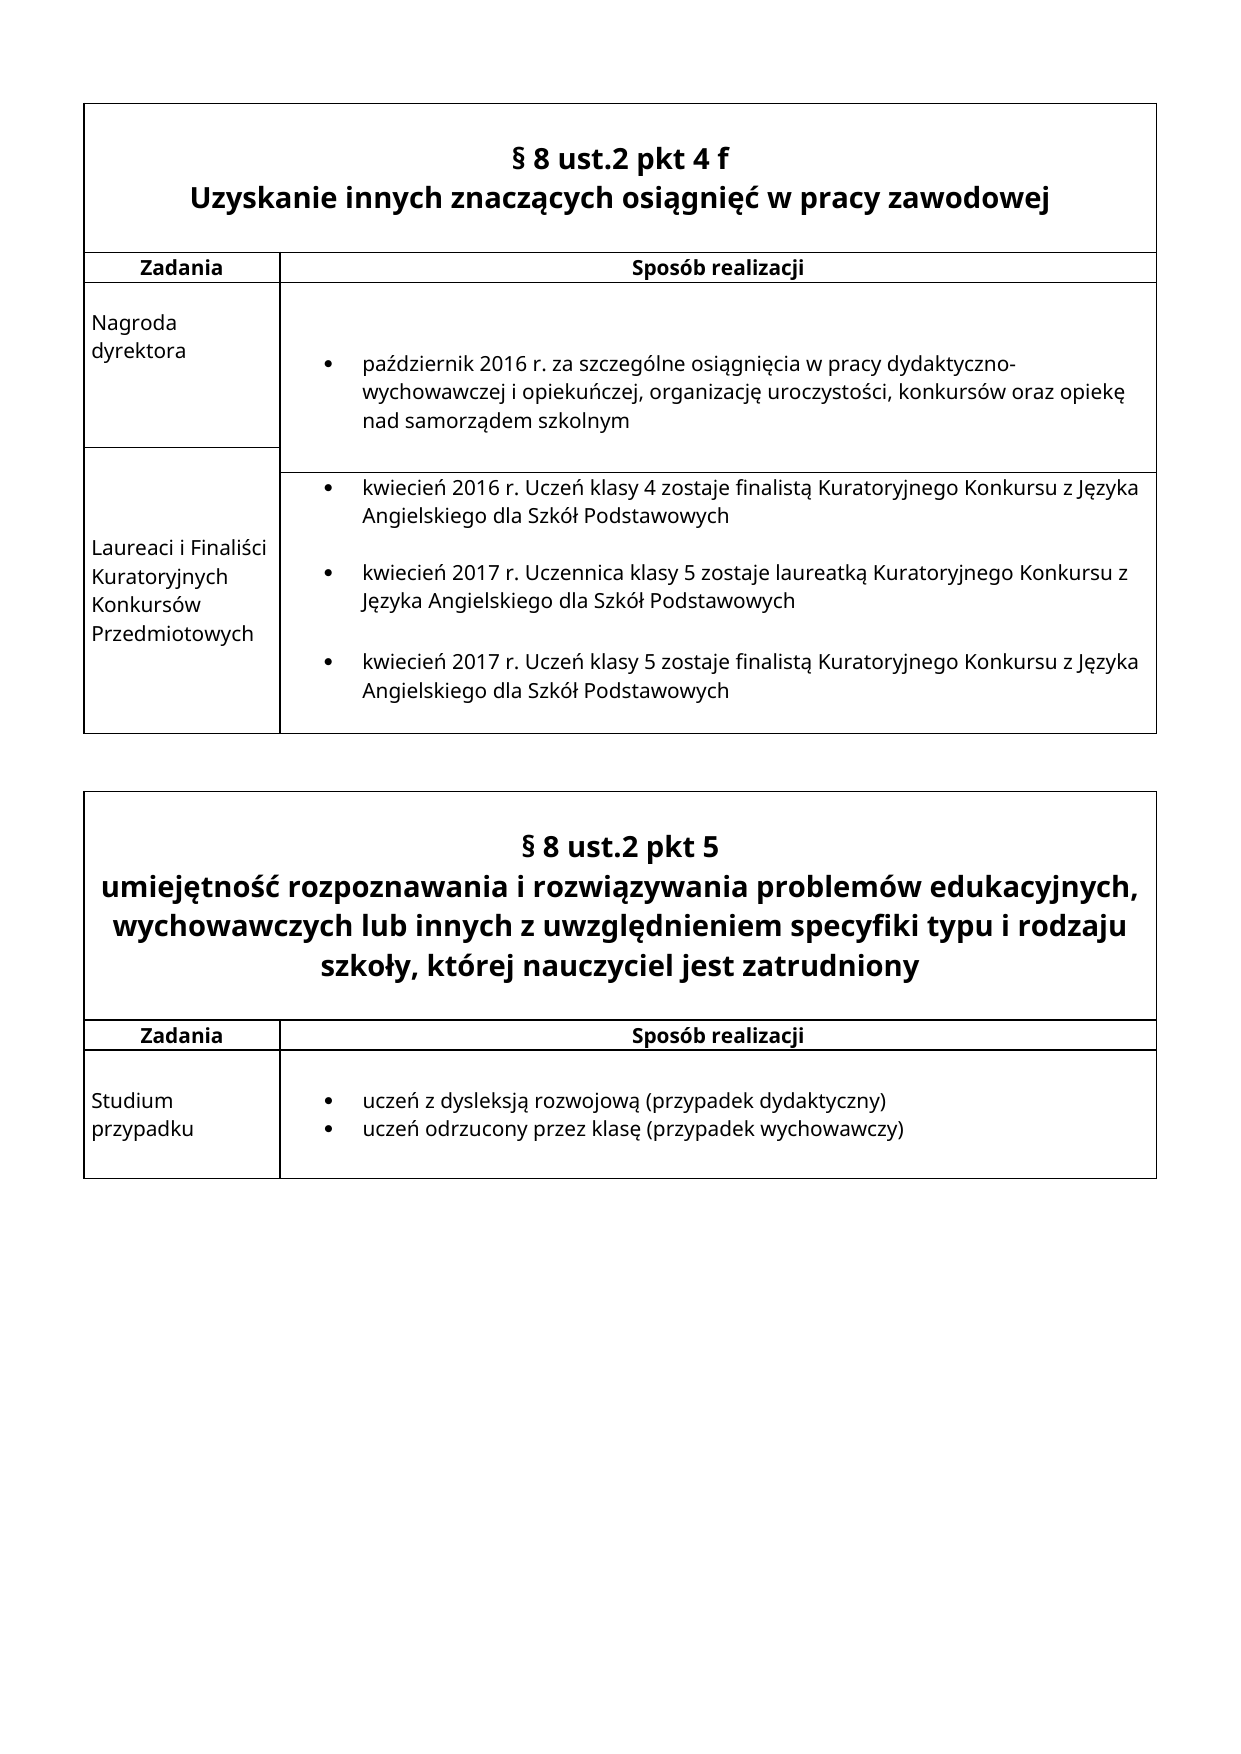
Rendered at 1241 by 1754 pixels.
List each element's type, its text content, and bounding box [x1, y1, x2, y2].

table_cell Sposób realizacji [281, 1021, 1156, 1049]
table_cell Nagroda dyrektora [85, 283, 279, 447]
table_cell październik 2016 r. za szczególne osiągnięcia w pracy dydaktyczno-wychowawczej i opiekuńczej, organizację uroczystości, konkursów oraz opiekę nad samorządem szkolnym [281, 283, 1156, 472]
table_cell Zadania [85, 253, 279, 282]
table_cell kwiecień 2016 r. Uczeń klasy 4 zostaje finalistą Kuratoryjnego Konkursu z Języka Angielskiego dla Szkół Podstawowych kwiecień 2017 r. Uczennica klasy 5 zostaje laureatką Kuratoryjnego Konkursu z Języka Angielskiego dla Szkół Podstawowych kwiecień 2017 r. Uczeń klasy 5 zostaje finalistą Kuratoryjnego Konkursu z Języka Angielskiego dla Szkół Podstawowych [281, 473, 1156, 733]
table_cell Laureaci i Finaliści Kuratoryjnych Konkursów Przedmiotowych [85, 448, 279, 733]
table_cell Zadania [85, 1021, 279, 1049]
table_header § 8 ust.2 pkt 4 f Uzyskanie innych znaczących osiągnięć w pracy zawodowej [85, 104, 1156, 252]
table_header § 8 ust.2 pkt 5 umiejętność rozpoznawania i rozwiązywania problemów edukacyjnych, wychowawczych lub innych z uwzględnieniem specyfiki typu i rodzaju szkoły, której nauczyciel jest zatrudniony [85, 792, 1156, 1019]
table_cell Sposób realizacji [281, 253, 1156, 282]
table_cell Studium przypadku [85, 1051, 279, 1178]
table_cell uczeń z dysleksją rozwojową (przypadek dydaktyczny) uczeń odrzucony przez klasę (przypadek wychowawczy) [281, 1051, 1156, 1178]
